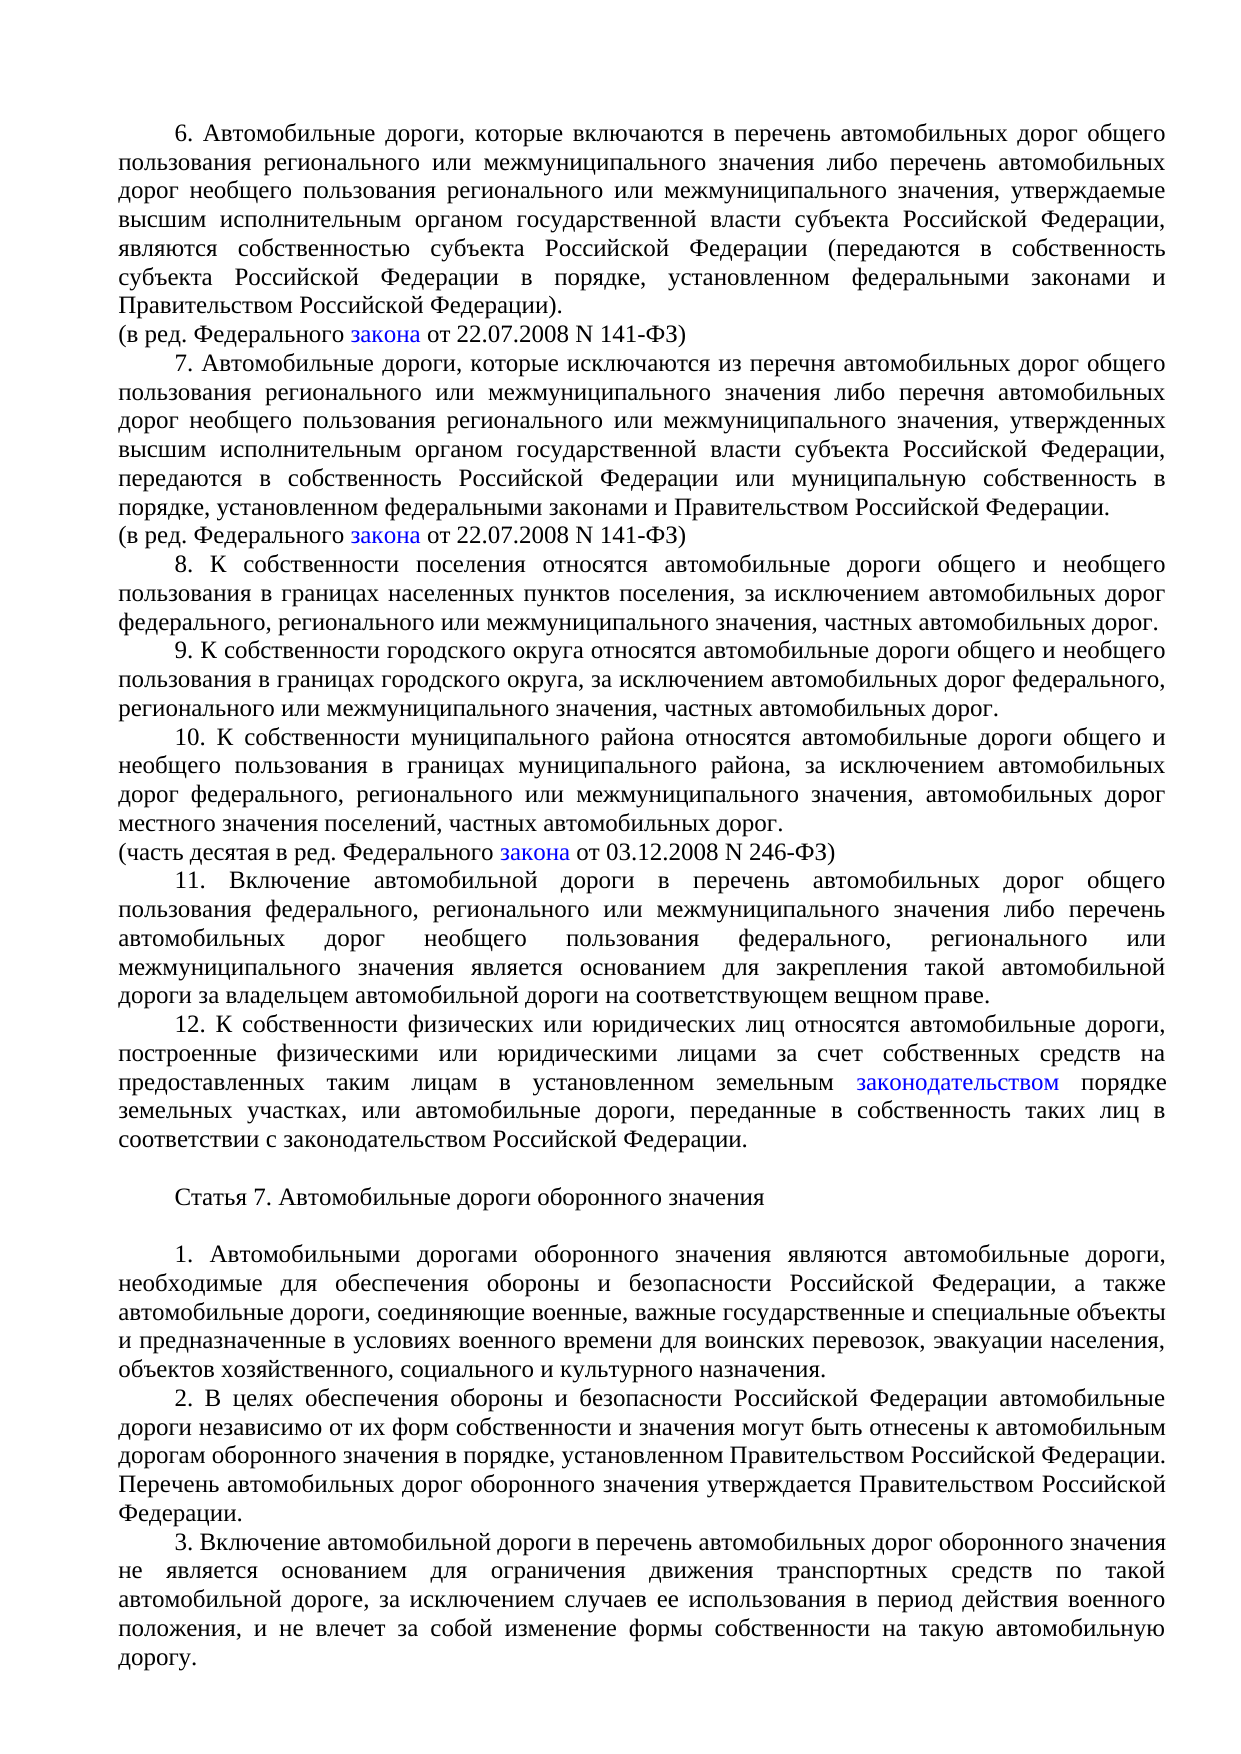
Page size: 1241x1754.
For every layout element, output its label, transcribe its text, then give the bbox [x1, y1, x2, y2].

text 10. К собственности муниципального района относятся автомобильные дороги общего и необщего пользования в границах муниципального района, за исключением автомобильных дорог федерального, регионального или межмуниципального значения, автомобильных дорог местного значения поселений, частных автомобильных дорог. [118, 722, 1167, 837]
text 11. Включение автомобильной дороги в перечень автомобильных дорог общего пользования федерального, регионального или межмуниципального значения либо перечень автомобильных дорог необщего пользования федерального, регионального или межмуниципального значения является основанием для закрепления такой автомобильной дороги за владельцем автомобильной дороги на соответствующем вещном праве. [118, 866, 1167, 1009]
text 8. К собственности поселения относятся автомобильные дороги общего и необщего пользования в границах населенных пунктов поселения, за исключением автомобильных дорог федерального, регионального или межмуниципального значения, частных автомобильных дорог. [118, 549, 1167, 636]
text 7. Автомобильные дороги, которые исключаются из перечня автомобильных дорог общего пользования регионального или межмуниципального значения либо перечня автомобильных дорог необщего пользования регионального или межмуниципального значения, утвержденных высшим исполнительным органом государственной власти субъекта Российской Федерации, передаются в собственность Российской Федерации или муниципальную собственность в порядке, установленном федеральными законами и Правительством Российской Федерации. [118, 348, 1167, 521]
text 1. Автомобильными дорогами оборонного значения являются автомобильные дороги, необходимые для обеспечения обороны и безопасности Российской Федерации, а также автомобильные дороги, соединяющие военные, важные государственные и специальные объекты и предназначенные в условиях военного времени для воинских перевозок, эвакуации населения, объектов хозяйственного, социального и культурного назначения. [118, 1239, 1167, 1383]
text 12. К собственности физических или юридических лиц относятся автомобильные дороги, построенные физическими или юридическими лицами за счет собственных средств на предоставленных таким лицам в установленном земельным законодательством порядке земельных участках, или автомобильные дороги, переданные в собственность таких лиц в соответствии с законодательством Российской Федерации. [118, 1009, 1167, 1153]
text 2. В целях обеспечения обороны и безопасности Российской Федерации автомобильные дороги независимо от их форм собственности и значения могут быть отнесены к автомобильным дорогам оборонного значения в порядке, установленном Правительством Российской Федерации. Перечень автомобильных дорог оборонного значения утверждается Правительством Российской Федерации. [118, 1383, 1167, 1527]
text (в ред. Федерального закона от 22.07.2008 N 141-ФЗ) [118, 521, 1167, 549]
text 6. Автомобильные дороги, которые включаются в перечень автомобильных дорог общего пользования регионального или межмуниципального значения либо перечень автомобильных дорог необщего пользования регионального или межмуниципального значения, утверждаемые высшим исполнительным органом государственной власти субъекта Российской Федерации, являются собственностью субъекта Российской Федерации (передаются в собственность субъекта Российской Федерации в порядке, установленном федеральными законами и Правительством Российской Федерации). [118, 118, 1167, 319]
text (часть десятая в ред. Федерального закона от 03.12.2008 N 246-ФЗ) [118, 837, 1167, 866]
text 3. Включение автомобильной дороги в перечень автомобильных дорог оборонного значения не является основанием для ограничения движения транспортных средств по такой автомобильной дороге, за исключением случаев ее использования в период действия военного положения, и не влечет за собой изменение формы собственности на такую автомобильную дорогу. [118, 1527, 1167, 1671]
text 9. К собственности городского округа относятся автомобильные дороги общего и необщего пользования в границах городского округа, за исключением автомобильных дорог федерального, регионального или межмуниципального значения, частных автомобильных дорог. [118, 636, 1167, 722]
text Статья 7. Автомобильные дороги оборонного значения [118, 1182, 1167, 1211]
text (в ред. Федерального закона от 22.07.2008 N 141-ФЗ) [118, 319, 1167, 348]
